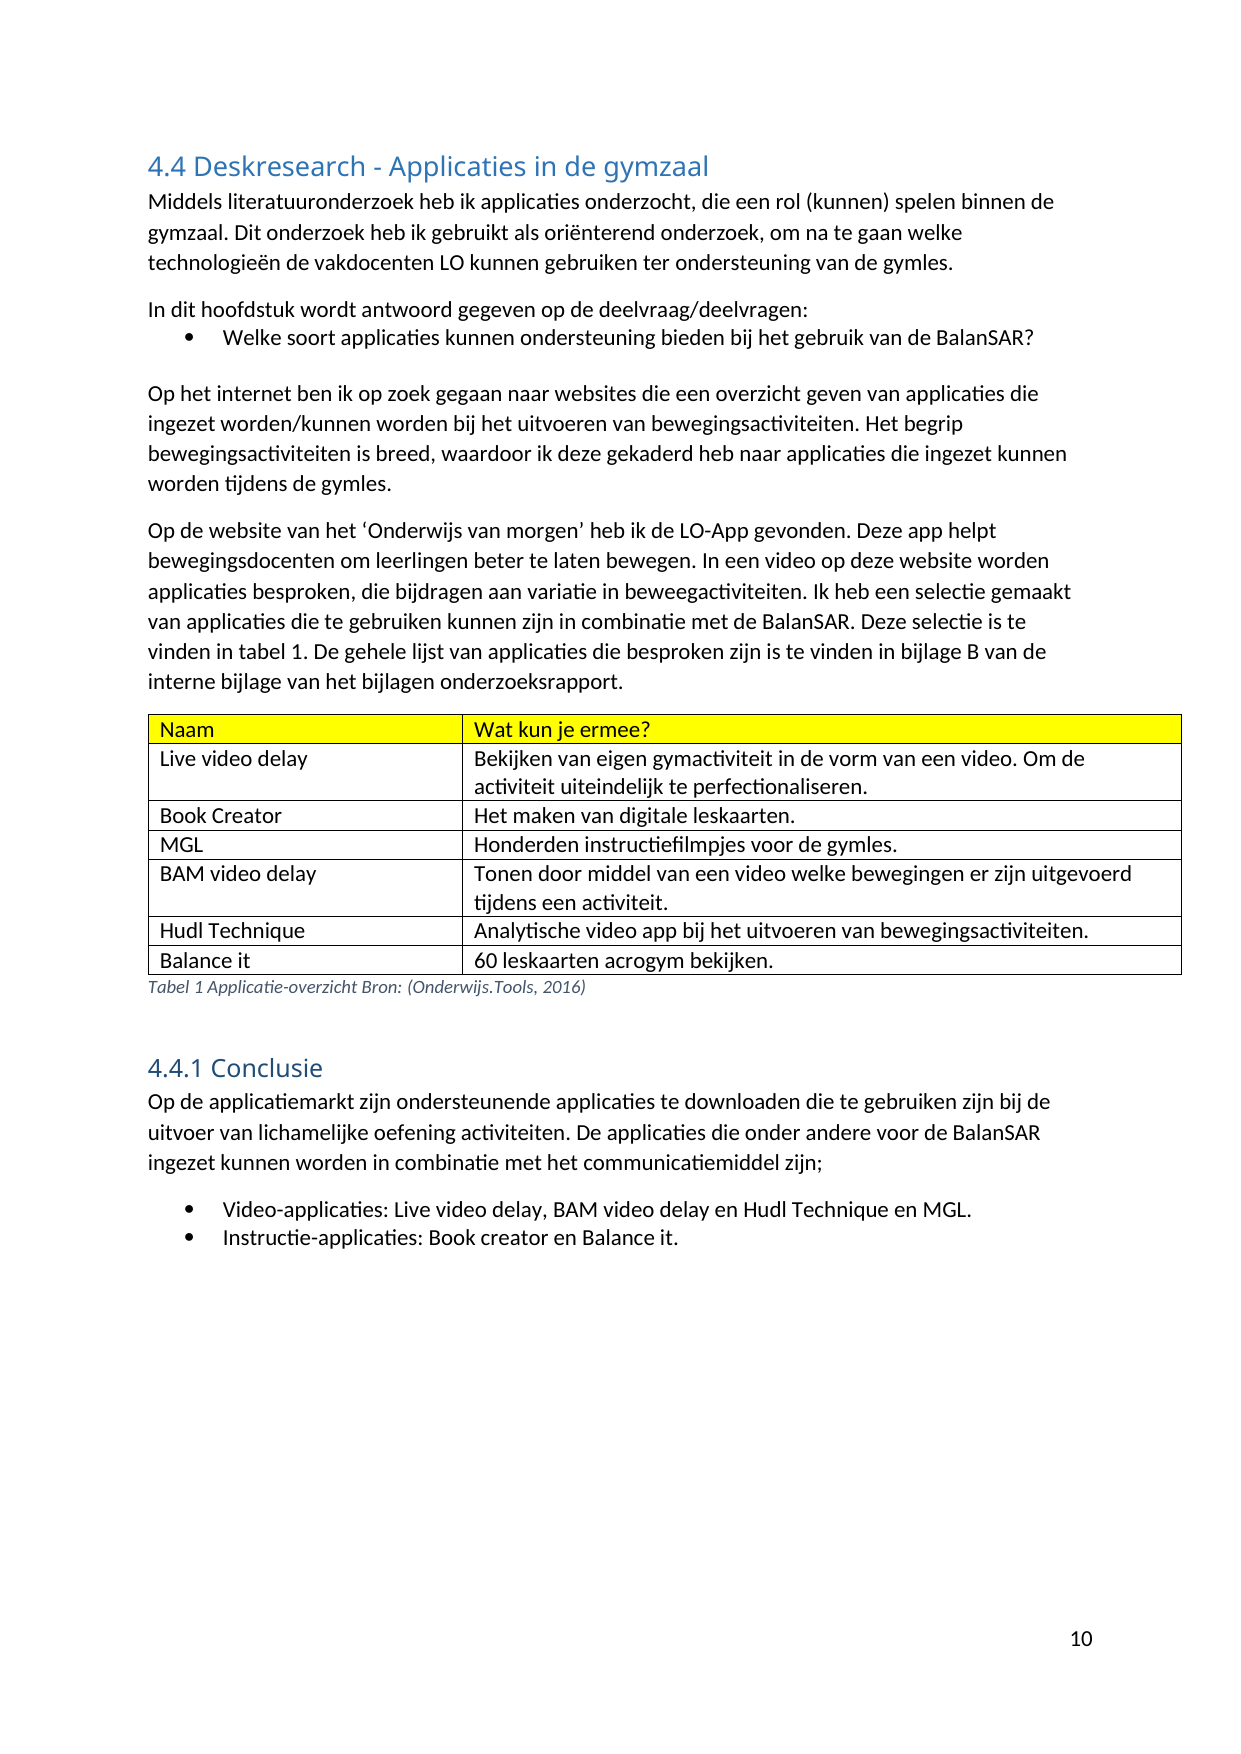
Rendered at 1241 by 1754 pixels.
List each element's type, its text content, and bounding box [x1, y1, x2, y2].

table_cell Balance it [149, 946, 462, 974]
table_cell Tonen door middel van een video welke bewegingen er zijn uitgevoerd tijdens een activiteit. [463, 860, 1181, 916]
table_cell 60 leskaarten acrogym bekijken. [463, 946, 1181, 974]
table_cell MGL [149, 831, 462, 858]
text Tabel Applicatie-overzicht Bron: [148, 975, 1092, 998]
list Instructie-applicaties: Book creator en Balance it. [185, 1223, 1092, 1251]
table_cell Honderden instructiefilmpjes voor de gymles. [463, 831, 1181, 858]
table_cell Analytische video app bij het uitvoeren van bewegingsactiviteiten. [463, 917, 1181, 945]
subtitle 4.4 Deskresearch - Applicaties in de gymzaal [148, 148, 1092, 184]
list Video-applicaties: Live video delay, BAM video delay en Hudl Technique en MGL. [185, 1195, 1092, 1223]
list Welke soort applicaties kunnen ondersteuning bieden bij het gebruik van de BalanSAR? [185, 323, 1092, 351]
table_header Naam [149, 715, 462, 743]
text Op de website van het ‘Onderwijs van morgen’ heb ik de LO-App gevonden. Deze app helpt bewegingsdocenten om leerlingen beter te laten bewegen. In een video op deze website worden applicaties besproken, die bijdragen aan variatie in beweegactiviteiten. Ik heb een selectie gemaakt van applicaties die te gebruiken kunnen zijn in combinatie met de BalanSAR. Deze selectie is te vinden in tabel 1. De gehele lijst van applicaties die besproken zijn is te vinden in bijlage B van de interne bijlage van het bijlagen onderzoeksrapport. [148, 516, 1092, 695]
table_cell BAM video delay [149, 860, 462, 916]
table_cell Hudl Technique [149, 917, 462, 945]
text Op het internet ben ik op zoek gegaan naar websites die een overzicht geven van applicaties die ingezet worden/kunnen worden bij het uitvoeren van bewegingsactiviteiten. Het begrip bewegingsactiviteiten is breed, waardoor ik deze gekaderd heb naar applicaties die ingezet kunnen worden tijdens de gymles. [148, 379, 1092, 497]
table_cell Live video delay [149, 744, 462, 800]
text Op de applicatiemarkt zijn ondersteunende applicaties te downloaden die te gebruiken zijn bij de uitvoer van lichamelijke oefening activiteiten. De applicaties die onder andere voor de BalanSAR ingezet kunnen worden in combinatie met het communicatiemiddel zijn; [148, 1087, 1092, 1176]
text Middels literatuuronderzoek heb ik applicaties onderzocht, die een rol (kunnen) spelen binnen de gymzaal. Dit onderzoek heb ik gebruikt als oriënterend onderzoek, om na te gaan welke technologieën de vakdocenten LO kunnen gebruiken ter ondersteuning van de gymles. [148, 187, 1092, 276]
text In dit hoofdstuk wordt antwoord gegeven op de deelvraag/deelvragen: [148, 295, 1092, 323]
table_cell Bekijken van eigen gymactiviteit in de vorm van een video. Om de activiteit uiteindelijk te perfectionaliseren. [463, 744, 1181, 800]
subtitle 4.4.1 Conclusie [148, 1051, 1092, 1085]
table_cell Book Creator [149, 801, 462, 829]
table_cell Het maken van digitale leskaarten. [463, 801, 1181, 829]
table_header Wat kun je ermee? [463, 715, 1181, 743]
